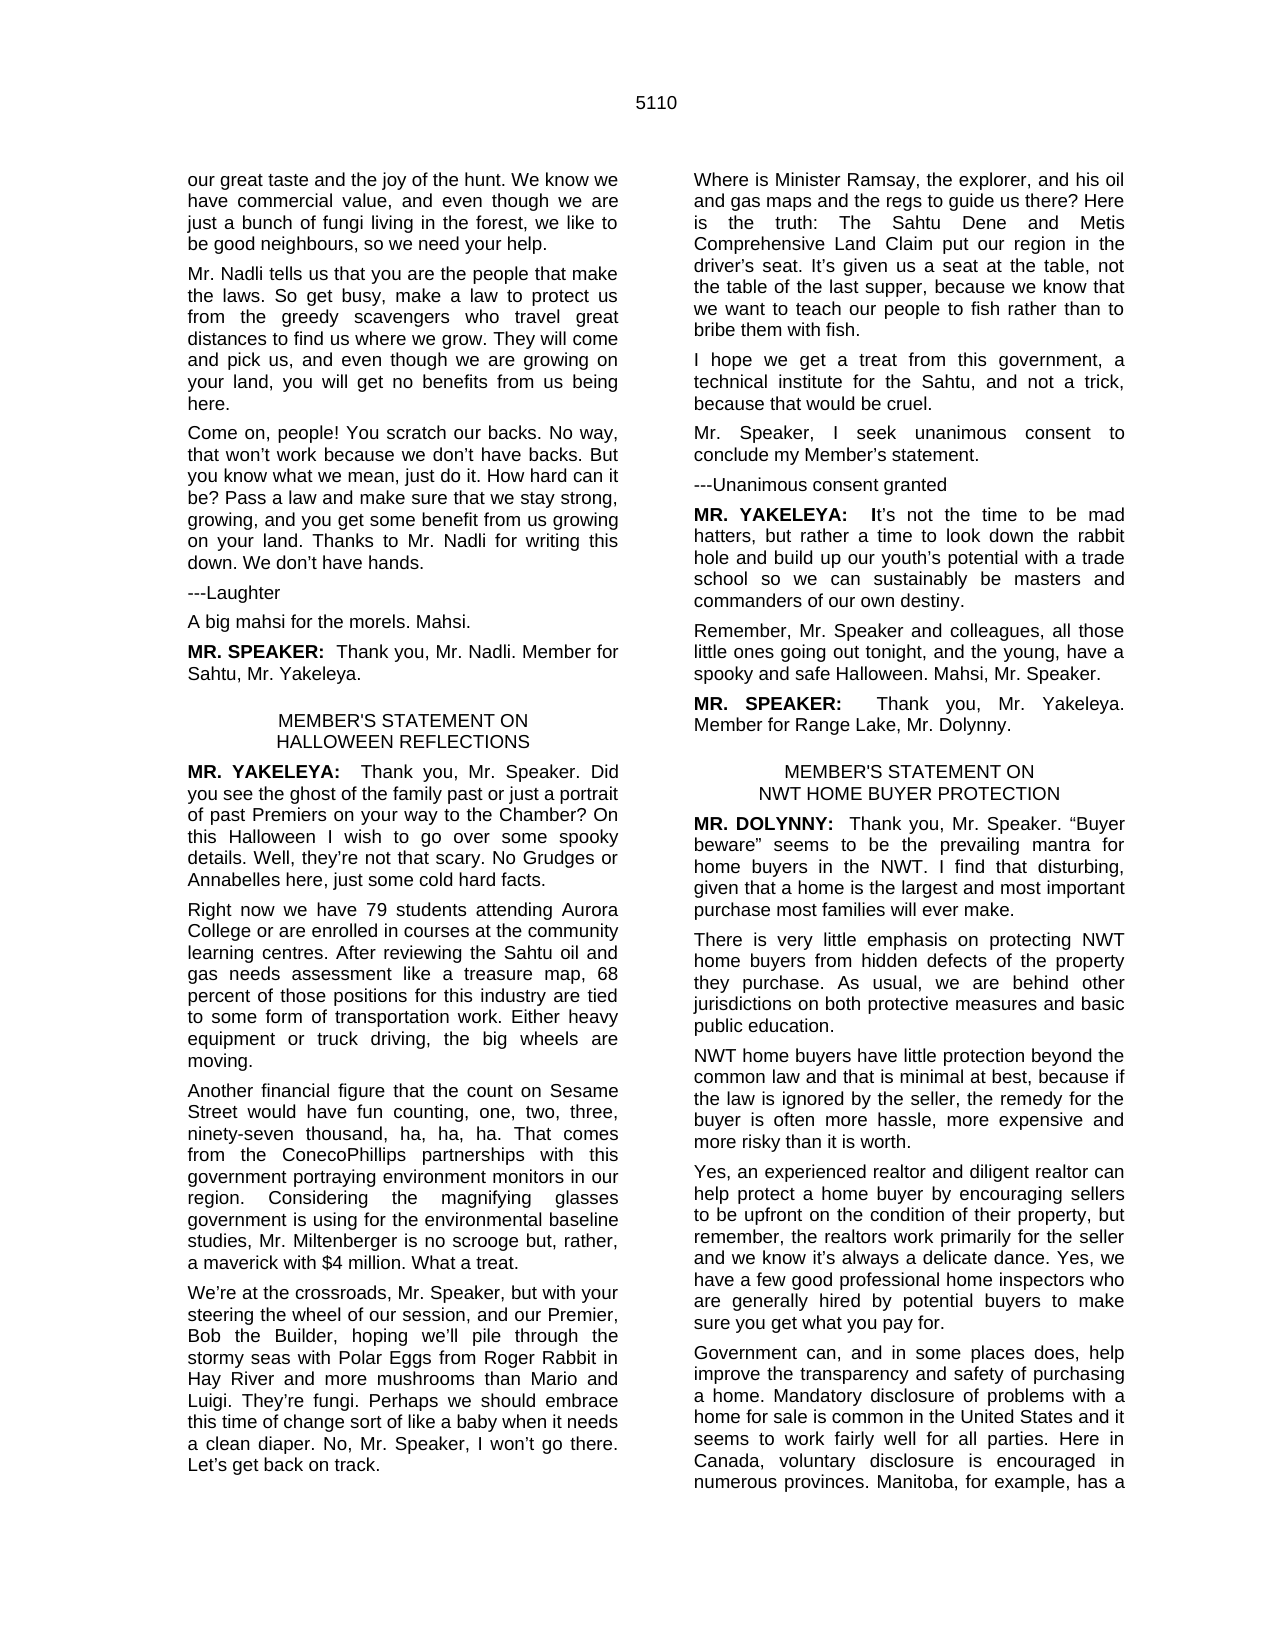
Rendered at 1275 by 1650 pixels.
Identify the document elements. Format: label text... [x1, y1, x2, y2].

text There is very little emphasis on protecting NWT home buyers from hidden defects of the property they purchase. As usual, we are behind other jurisdictions on both protective measures and basic public education. [694, 928, 1125, 1036]
text MR. SPEAKER: Thank you, Mr. Nadli. Member for Sahtu, Mr. Yakeleya. [187, 641, 619, 684]
text Where is Minister Ramsay, the explorer, and his oil and gas maps and the regs to guide us there? Here is the truth: The Sahtu Dene and Metis Comprehensive Land Claim put our region in the driver’s seat. It’s given us a seat at the table, not the table of the last supper, because we know that we want to teach our people to fish rather than to bribe them with fish. [694, 168, 1125, 341]
text Right now we have 79 students attending Aurora College or are enrolled in courses at the community learning centres. After reviewing the Sahtu oil and gas needs assessment like a treasure map, 68 percent of those positions for this industry are tied to some form of transportation work. Either heavy equipment or truck driving, the big wheels are moving. [187, 898, 619, 1071]
text NWT home buyers have little protection beyond the common law and that is minimal at best, because if the law is ignored by the seller, the remedy for the buyer is often more hassle, more expensive and more risky than it is worth. [694, 1044, 1125, 1152]
text MR. DOLYNNY: Thank you, Mr. Speaker. “Buyer beware” seems to be the prevailing mantra for home buyers in the NWT. I find that disturbing, given that a home is the largest and most important purchase most families will ever make. [694, 812, 1125, 920]
text A big mahsi for the morels. Mahsi. [187, 611, 619, 633]
text ---Unanimous consent granted [694, 474, 1125, 495]
text MR. YAKELEYA: Thank you, Mr. Speaker. Did you see the ghost of the family past or just a portrait of past Premiers on your way to the Chamber? On this Halloween I wish to go over some spooky details. Well, they’re not that scary. No Grudges or Annabelles here, just some cold hard facts. [187, 761, 619, 890]
text Remember, Mr. Speaker and colleagues, all those little ones going out tonight, and the young, have a spooky and safe Halloween. Mahsi, Mr. Speaker. [694, 620, 1125, 684]
text I hope we get a treat from this government, a technical institute for the Sahtu, and not a trick, because that would be cruel. [694, 349, 1125, 414]
subtitle MEMBER'S STATEMENT ON NWT HOME BUYER PROTECTION [694, 761, 1125, 804]
text Yes, an experienced realtor and diligent realtor can help protect a home buyer by encouraging sellers to be upfront on the condition of their property, but remember, the realtors work primarily for the seller and we know it’s always a delicate dance. Yes, we have a few good professional home inspectors who are generally hired by potential buyers to make sure you get what you pay for. [694, 1161, 1125, 1333]
text We’re at the crossroads, Mr. Speaker, but with your steering the wheel of our session, and our Premier, Bob the Builder, hoping we’ll pile through the stormy seas with Polar Eggs from Roger Rabbit in Hay River and more mushrooms than Mario and Luigi. They’re fungi. Perhaps we should embrace this time of change sort of like a baby when it needs a clean diaper. No, Mr. Speaker, I won’t go there. Let’s get back on track. [187, 1282, 619, 1476]
text Another financial figure that the count on Sesame Street would have fun counting, one, two, three, ninety-seven thousand, ha, ha, ha. That comes from the ConecoPhillips partnerships with this government portraying environment monitors in our region. Considering the magnifying glasses government is using for the environmental baseline studies, Mr. Miltenberger is no scrooge but, rather, a maverick with $4 million. What a treat. [187, 1079, 619, 1273]
text Mr. Nadli tells us that you are the people that make the laws. So get busy, make a law to protect us from the greedy scavengers who travel great distances to find us where we grow. They will come and pick us, and even though we are growing on your land, you will get no benefits from us being here. [187, 263, 619, 414]
subtitle MEMBER'S STATEMENT ON HALLOWEEN REFLECTIONS [187, 709, 619, 752]
text ---Laughter [187, 581, 619, 603]
text MR. YAKELEYA: It’s not the time to be mad hatters, but rather a time to look down the rabbit hole and build up our youth’s potential with a trade school so we can sustainably be masters and commanders of our own destiny. [694, 503, 1125, 611]
text MR. SPEAKER: Thank you, Mr. Yakeleya. Member for Range Lake, Mr. Dolynny. [694, 693, 1125, 736]
text Come on, people! You scratch our backs. No way, that won’t work because we don’t have backs. But you know what we mean, just do it. How hard can it be? Pass a law and make sure that we stay strong, growing, and you get some benefit from us growing on your land. Thanks to Mr. Nadli for writing this down. We don’t have hands. [187, 422, 619, 573]
text Mr. Speaker, I seek unanimous consent to conclude my Member’s statement. [694, 422, 1125, 465]
